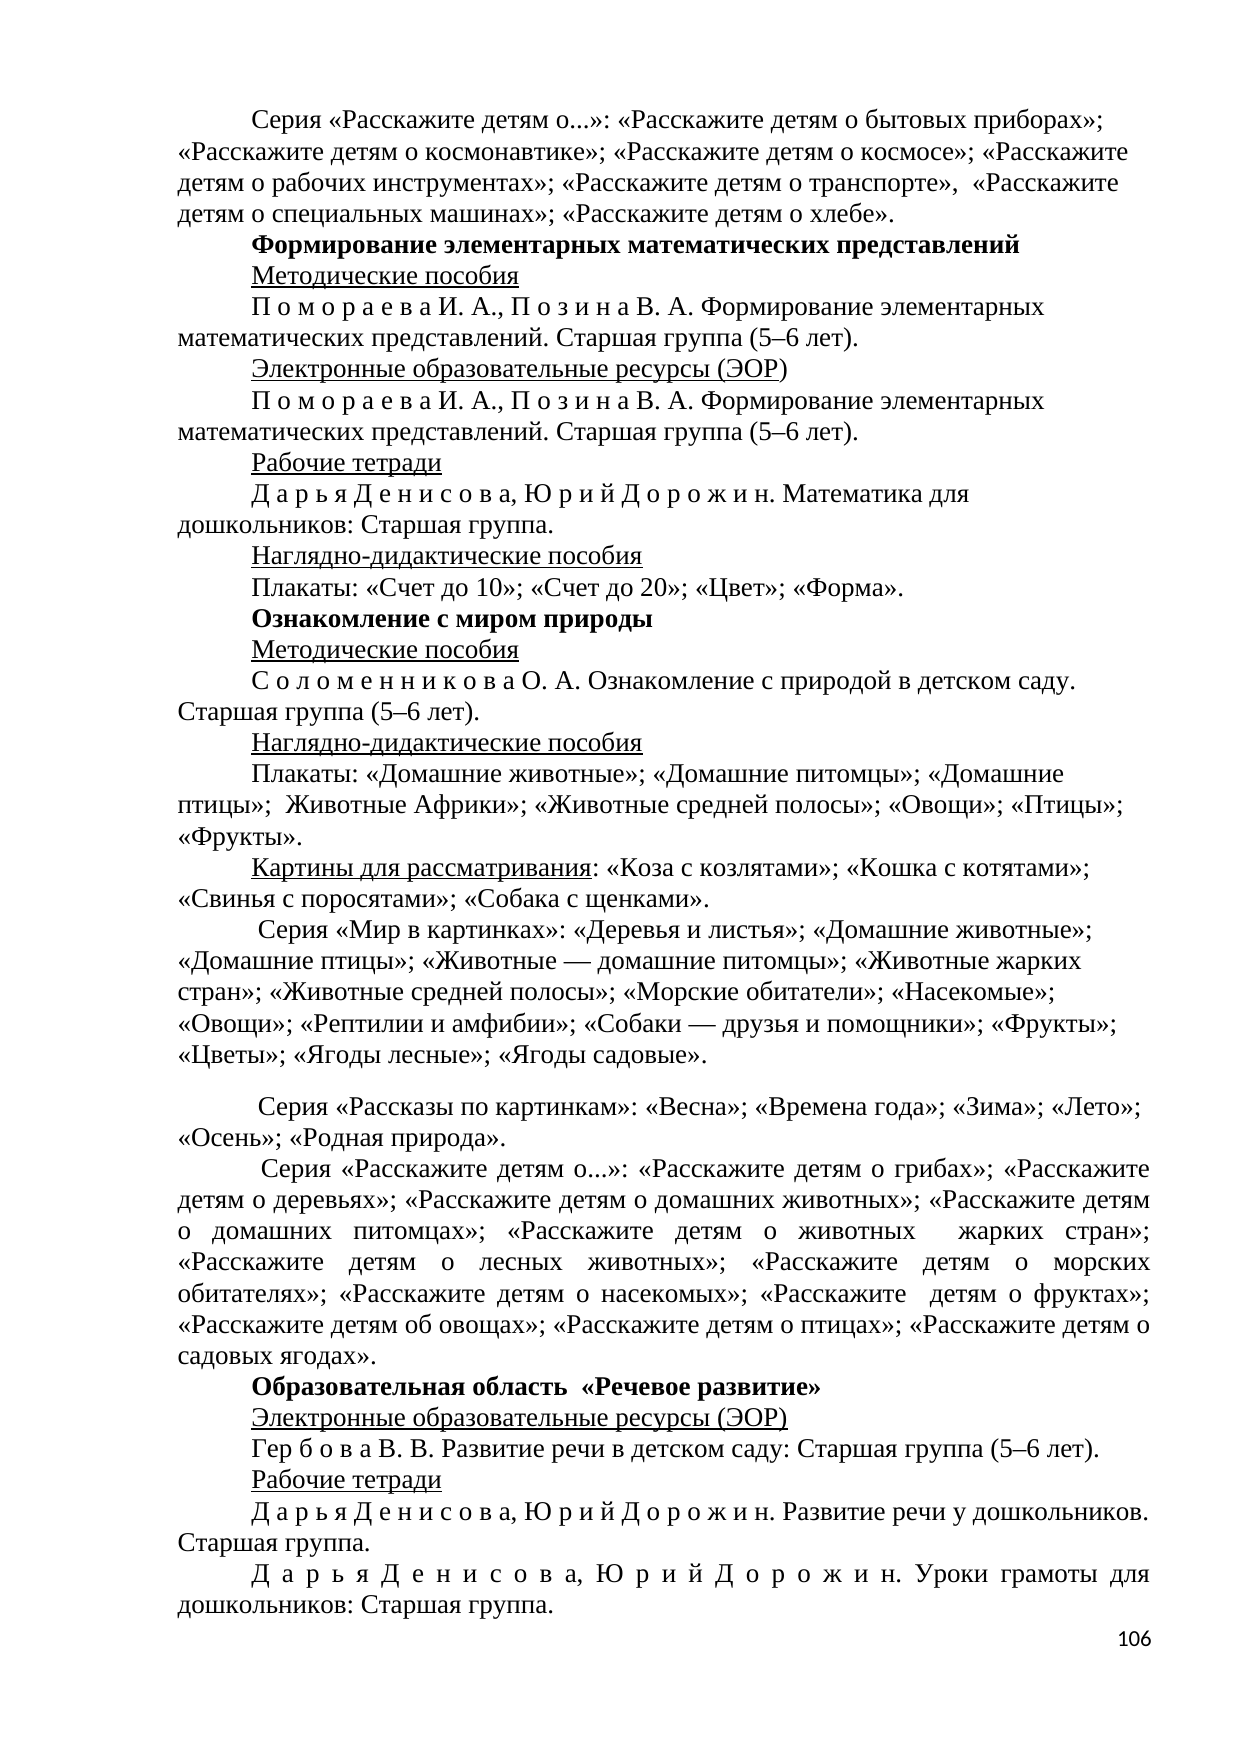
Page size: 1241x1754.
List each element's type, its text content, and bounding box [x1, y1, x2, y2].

text Плакаты: «Счет до 10»; «Счет до 20»; «Цвет»; «Форма». [177, 571, 1152, 602]
text С о л о м е н н и к о в а О. А. Ознакомление с природой в детском саду. Старшая группа (5–6 лет). [177, 664, 1152, 726]
text Наглядно-дидактические пособия [177, 539, 1152, 571]
text Серия «Расскажите детям о...»: «Расскажите детям о грибах»; «Расскажите детям о деревьях»; «Расскажите детям о домашних животных»; «Расскажите детям о домашних питомцах»; «Расскажите детям о животных жарких стран»; «Расскажите детям о лесных животных»; «Расскажите детям о морских обитателях»; «Расскажите детям о насекомых»; «Расскажите детям о фруктах»; «Расскажите детям об овощах»; «Расскажите детям о птицах»; «Расскажите детям о садовых ягодах». [177, 1152, 1152, 1370]
text Д а р ь я Д е н и с о в а, Ю р и й Д о р о ж и н. Развитие речи у дошкольников. Старшая группа. [177, 1495, 1152, 1557]
text Наглядно-дидактические пособия [177, 726, 1152, 757]
text Рабочие тетради [177, 1463, 1152, 1495]
text Д а р ь я Д е н и с о в а, Ю р и й Д о р о ж и н. Математика для дошкольников: Старшая группа. [177, 477, 1152, 539]
text Методические пособия [177, 259, 1152, 290]
text Ознакомление с миром природы [177, 602, 1152, 633]
text Д а р ь я Д е н и с о в а, Ю р и й Д о р о ж и н. Уроки грамоты для дошкольников: Старшая группа. [177, 1557, 1152, 1619]
text Картины для рассматривания: «Коза с козлятами»; «Кошка с котятами»; «Свинья с поросятами»; «Собака с щенками». [177, 851, 1152, 913]
text Методические пособия [177, 633, 1152, 664]
text Электронные образовательные ресурсы (ЭОР) [177, 1401, 1152, 1432]
text «Домашние птицы»; «Животные — домашние питомцы»; «Животные жарких стран»; «Животные средней полосы»; «Морские обитатели»; «Насекомые»; «Овощи»; «Рептилии и амфибии»; «Собаки — друзья и помощники»; «Фрукты»; «Цветы»; «Ягоды лесные»; «Ягоды садовые». [177, 944, 1152, 1069]
text Серия «Мир в картинках»: «Деревья и листья»; «Домашние животные»; [177, 913, 1152, 944]
text Гер б о в а В. В. Развитие речи в детском саду: Старшая группа (5–6 лет). [177, 1432, 1152, 1463]
text П о м о р а е в а И. А., П о з и н а В. А. Формирование элементарных математических представлений. Старшая группа (5–6 лет). [177, 384, 1152, 446]
text Серия «Рассказы по картинкам»: «Весна»; «Времена года»; «Зима»; «Лето»; «Осень»; «Родная природа». [177, 1090, 1152, 1152]
text Электронные образовательные ресурсы (ЭОР) [177, 353, 1152, 384]
text Образовательная область «Речевое развитие» [177, 1370, 1152, 1401]
text Серия «Расскажите детям о...»: «Расскажите детям о бытовых приборах»; «Расскажите детям о космонавтике»; «Расскажите детям о космосе»; «Расскажите детям о рабочих инструментах»; «Расскажите детям о транспорте», «Расскажите детям о специальных машинах»; «Расскажите детям о хлебе». [177, 103, 1152, 228]
text Формирование элементарных математических представлений [177, 228, 1152, 259]
text Плакаты: «Домашние животные»; «Домашние питомцы»; «Домашние птицы»; Животные Африки»; «Животные средней полосы»; «Овощи»; «Птицы»; «Фрукты». [177, 757, 1152, 851]
text П о м о р а е в а И. А., П о з и н а В. А. Формирование элементарных математических представлений. Старшая группа (5–6 лет). [177, 290, 1152, 353]
text Рабочие тетради [177, 446, 1152, 477]
